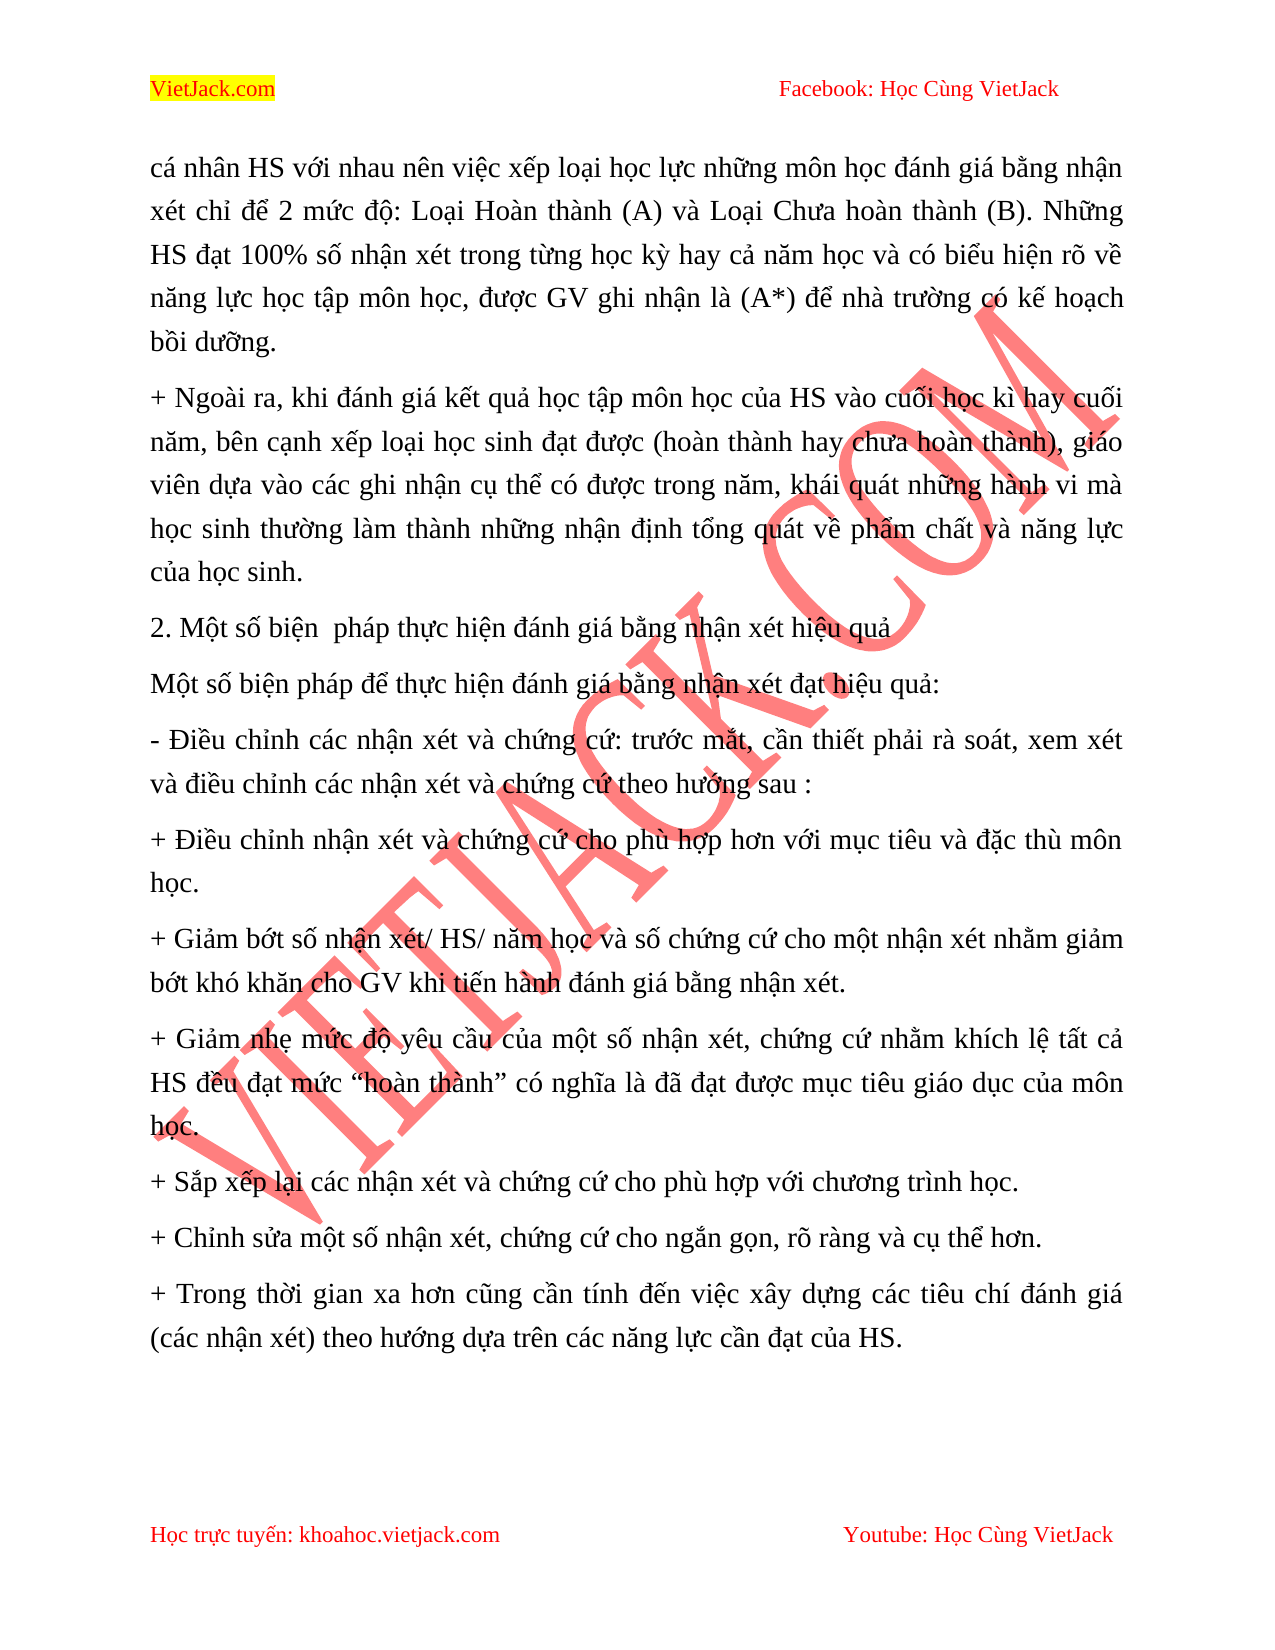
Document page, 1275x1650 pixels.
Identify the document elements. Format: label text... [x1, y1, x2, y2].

text - Điều chỉnh các nhận xét và chứng cứ: trước mắt, cần thiết phải rà soát, xem xét và điều chỉnh các nhận xét và chứng cứ theo hướng sau : [150, 722, 1125, 799]
text + Điều chỉnh nhận xét và chứng cứ cho phù hợp hơn với mục tiêu và đặc thù môn học. [150, 822, 1125, 899]
text + Giảm nhẹ mức độ yêu cầu của một số nhận xét, chứng cứ nhằm khích lệ tất cả HS đều đạt mức “hoàn thành” có nghĩa là đã đạt được mục tiêu giáo dục của môn học. [150, 1021, 1125, 1142]
text + Sắp xếp lại các nhận xét và chứng cứ cho phù hợp với chương trình học. [150, 1164, 1125, 1198]
text + Trong thời gian xa hơn cũng cần tính đến việc xây dựng các tiêu chí đánh giá (các nhận xét) theo hướng dựa trên các năng lực cần đạt của HS. [150, 1276, 1125, 1353]
text + Giảm bớt số nhận xét/ HS/ năm học và số chứng cứ cho một nhận xét nhằm giảm bớt khó khăn cho GV khi tiến hành đánh giá bằng nhận xét. [150, 922, 1125, 999]
text Một số biện pháp để thực hiện đánh giá bằng nhận xét đạt hiệu quả: [150, 666, 1125, 700]
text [150, 150, 1125, 358]
text + Chỉnh sửa một số nhận xét, chứng cứ cho ngắn gọn, rõ ràng và cụ thể hơn. [150, 1220, 1125, 1254]
text + Ngoài ra, khi đánh giá kết quả học tập môn học của HS vào cuối học kì hay cuối năm, bên cạnh xếp loại học sinh đạt được (hoàn thành hay chưa hoàn thành), giáo viên dựa vào các ghi nhận cụ thể có được trong năm, khái quát những hành vi mà học sinh thường làm thành những nhận định tổng quát về phẩm chất và năng lực của học sinh. [150, 380, 1125, 588]
text 2. Một số biện pháp thực hiện đánh giá bằng nhận xét hiệu quả [150, 610, 1125, 644]
